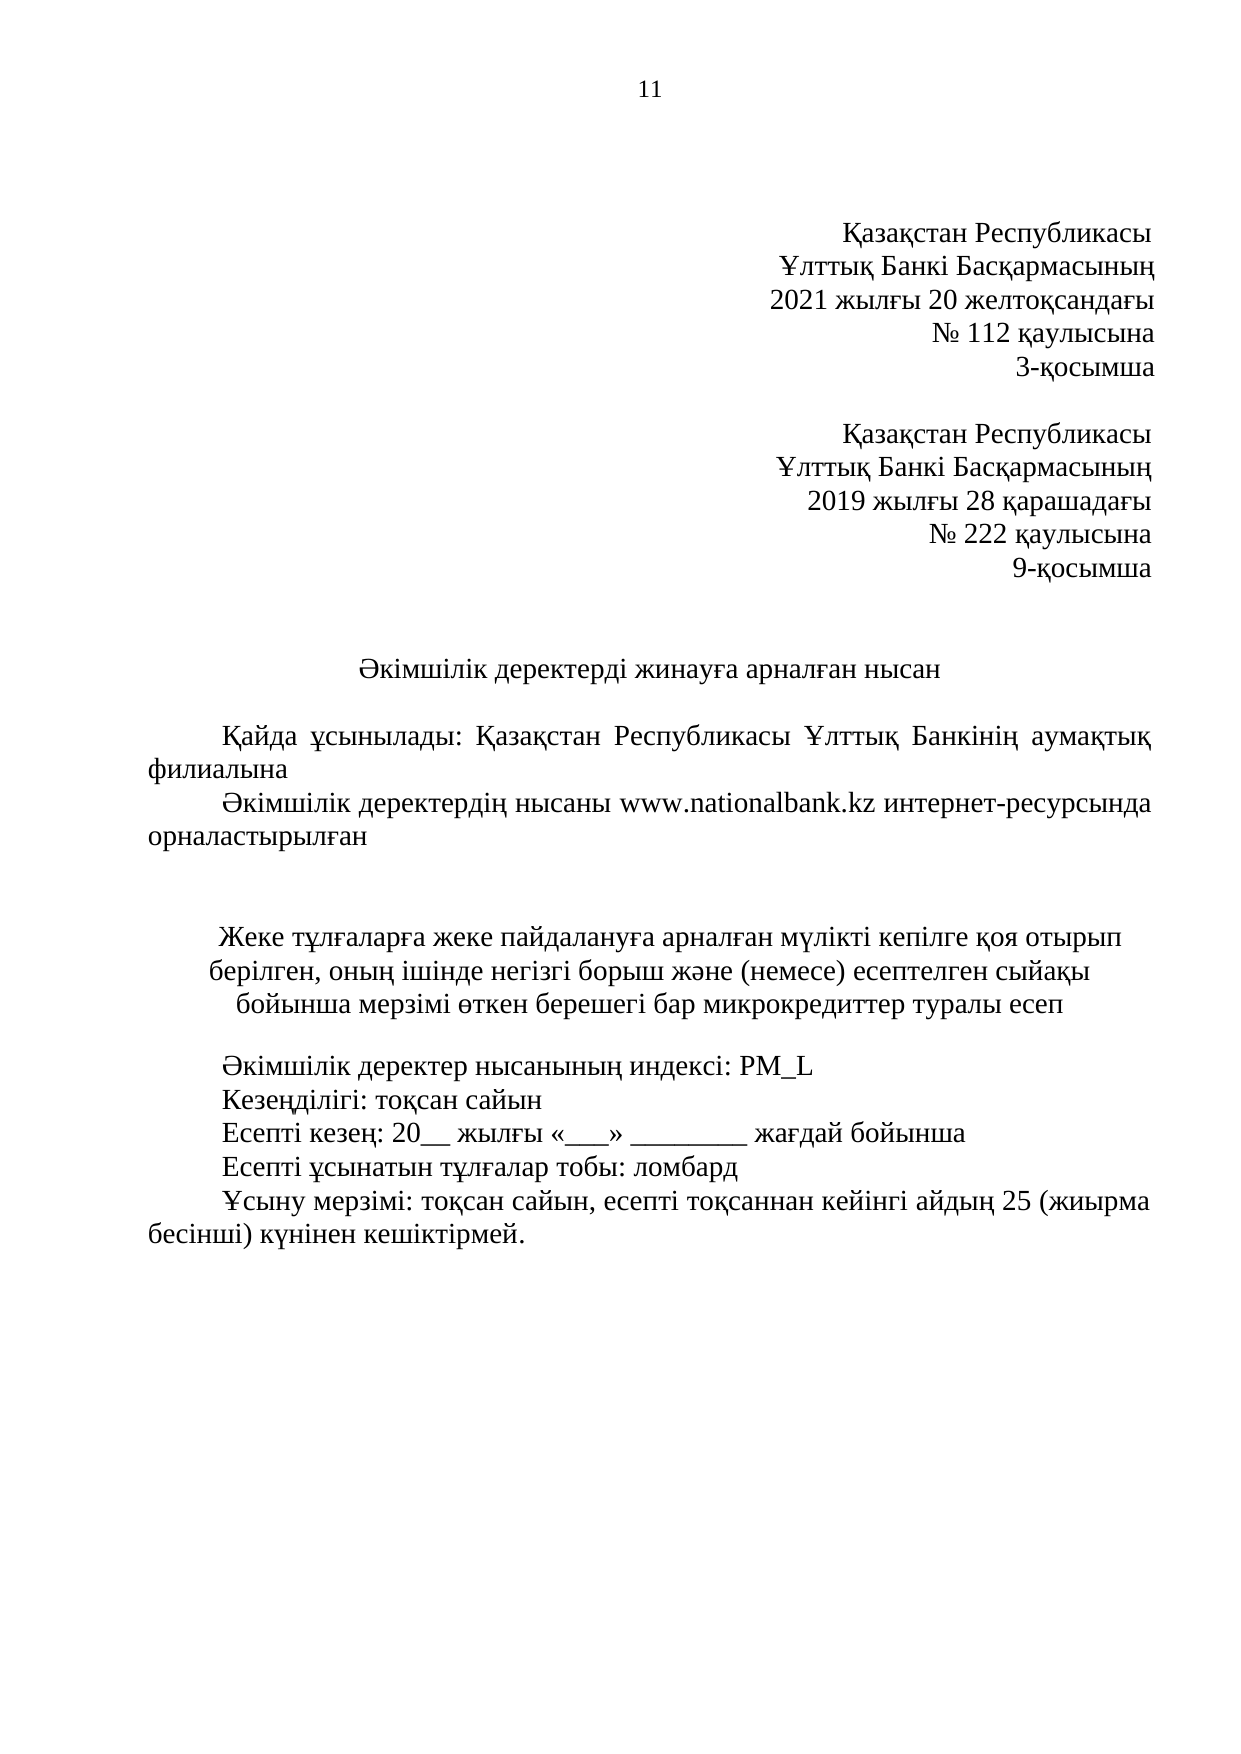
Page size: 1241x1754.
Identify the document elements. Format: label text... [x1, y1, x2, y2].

text 3-қосымша [738, 349, 1155, 382]
text Ұсыну мерзімі: тоқсан сайын, есепті тоқсаннан кейінгі айдың 25 (жиырма бесінші) күнінен кешіктірмей. [148, 1183, 1152, 1250]
text Қазақстан Республикасы [148, 215, 1152, 248]
text Ұлттық Банкі Басқармасының [148, 449, 1152, 483]
text Жеке тұлғаларға жеке пайдалануға арналған мүлікті кепілге қоя отырып берілген, оның ішінде негізгі борыш және (немесе) есептелген сыйақы бойынша мерзімі өткен берешегі бар микрокредиттер туралы есеп [148, 919, 1152, 1020]
text 2021 жылғы 20 желтоқсандағы [738, 282, 1155, 315]
text Әкімшілік деректер нысанының индексі: PM_L [148, 1048, 1152, 1082]
text Қазақстан Республикасы [148, 416, 1152, 449]
text Әкімшілік деректерді жинауға арналған нысан [148, 651, 1152, 684]
text № 112 қаулысына [738, 315, 1155, 349]
text 9-қосымша [148, 550, 1152, 584]
text Есепті кезең: 20__ жылғы «___» ________ жағдай бойынша [148, 1116, 1152, 1149]
text 2019 жылғы 28 қарашадағы [148, 483, 1152, 517]
text Қайда ұсынылады: Қазақстан Республикасы Ұлттық Банкінің аумақтық филиалына [148, 718, 1152, 785]
text № 222 қаулысына [148, 517, 1152, 550]
text Есепті ұсынатын тұлғалар тобы: ломбард [148, 1149, 1152, 1183]
text Әкімшілік деректердің нысаны www.nationalbank.kz интернет-ресурсында орналастырылған [148, 785, 1152, 852]
text Ұлттық Банкі Басқармасының [738, 248, 1155, 282]
text Кезеңділігі: тоқсан сайын [148, 1082, 1152, 1116]
